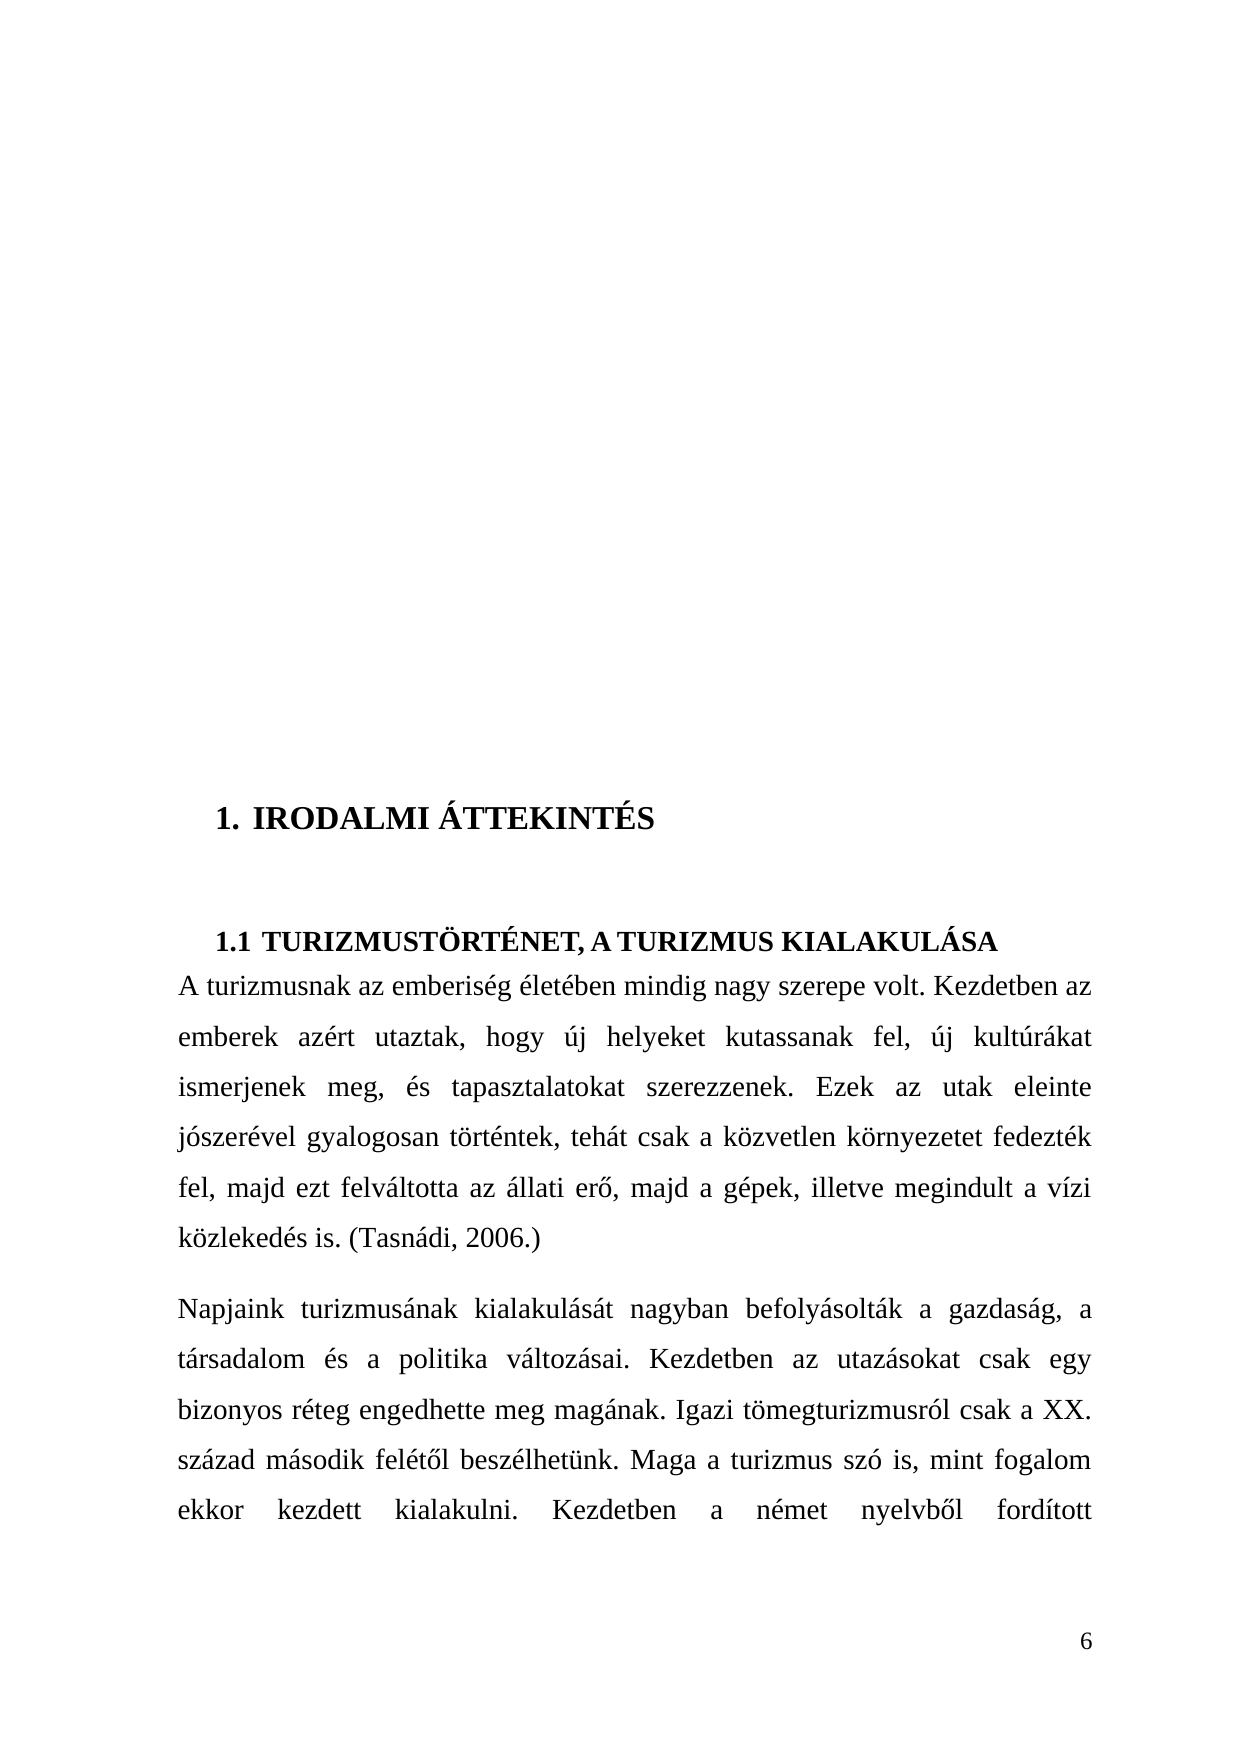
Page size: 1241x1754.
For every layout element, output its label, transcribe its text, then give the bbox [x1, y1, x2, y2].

title TURIZMUSTÖRTÉNET, A TURIZMUS KIALAKULÁSA [215, 924, 1092, 957]
title IRODALMI ÁTTEKINTÉS [215, 798, 1092, 836]
text A turizmusnak az emberiség életében mindig nagy szerepe volt. Kezdetben az emberek azért utaztak, hogy új helyeket kutassanak fel, új kultúrákat ismerjenek meg, és tapasztalatokat szerezzenek. Ezek az utak eleinte jószerével gyalogosan történtek, tehát csak a közvetlen környezetet fedezték fel, majd ezt felváltotta az állati erő, majd a gépek, illetve megindult a vízi közlekedés is. (Tasnádi, 2006.) [178, 968, 1092, 1253]
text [177, 1291, 1092, 1526]
